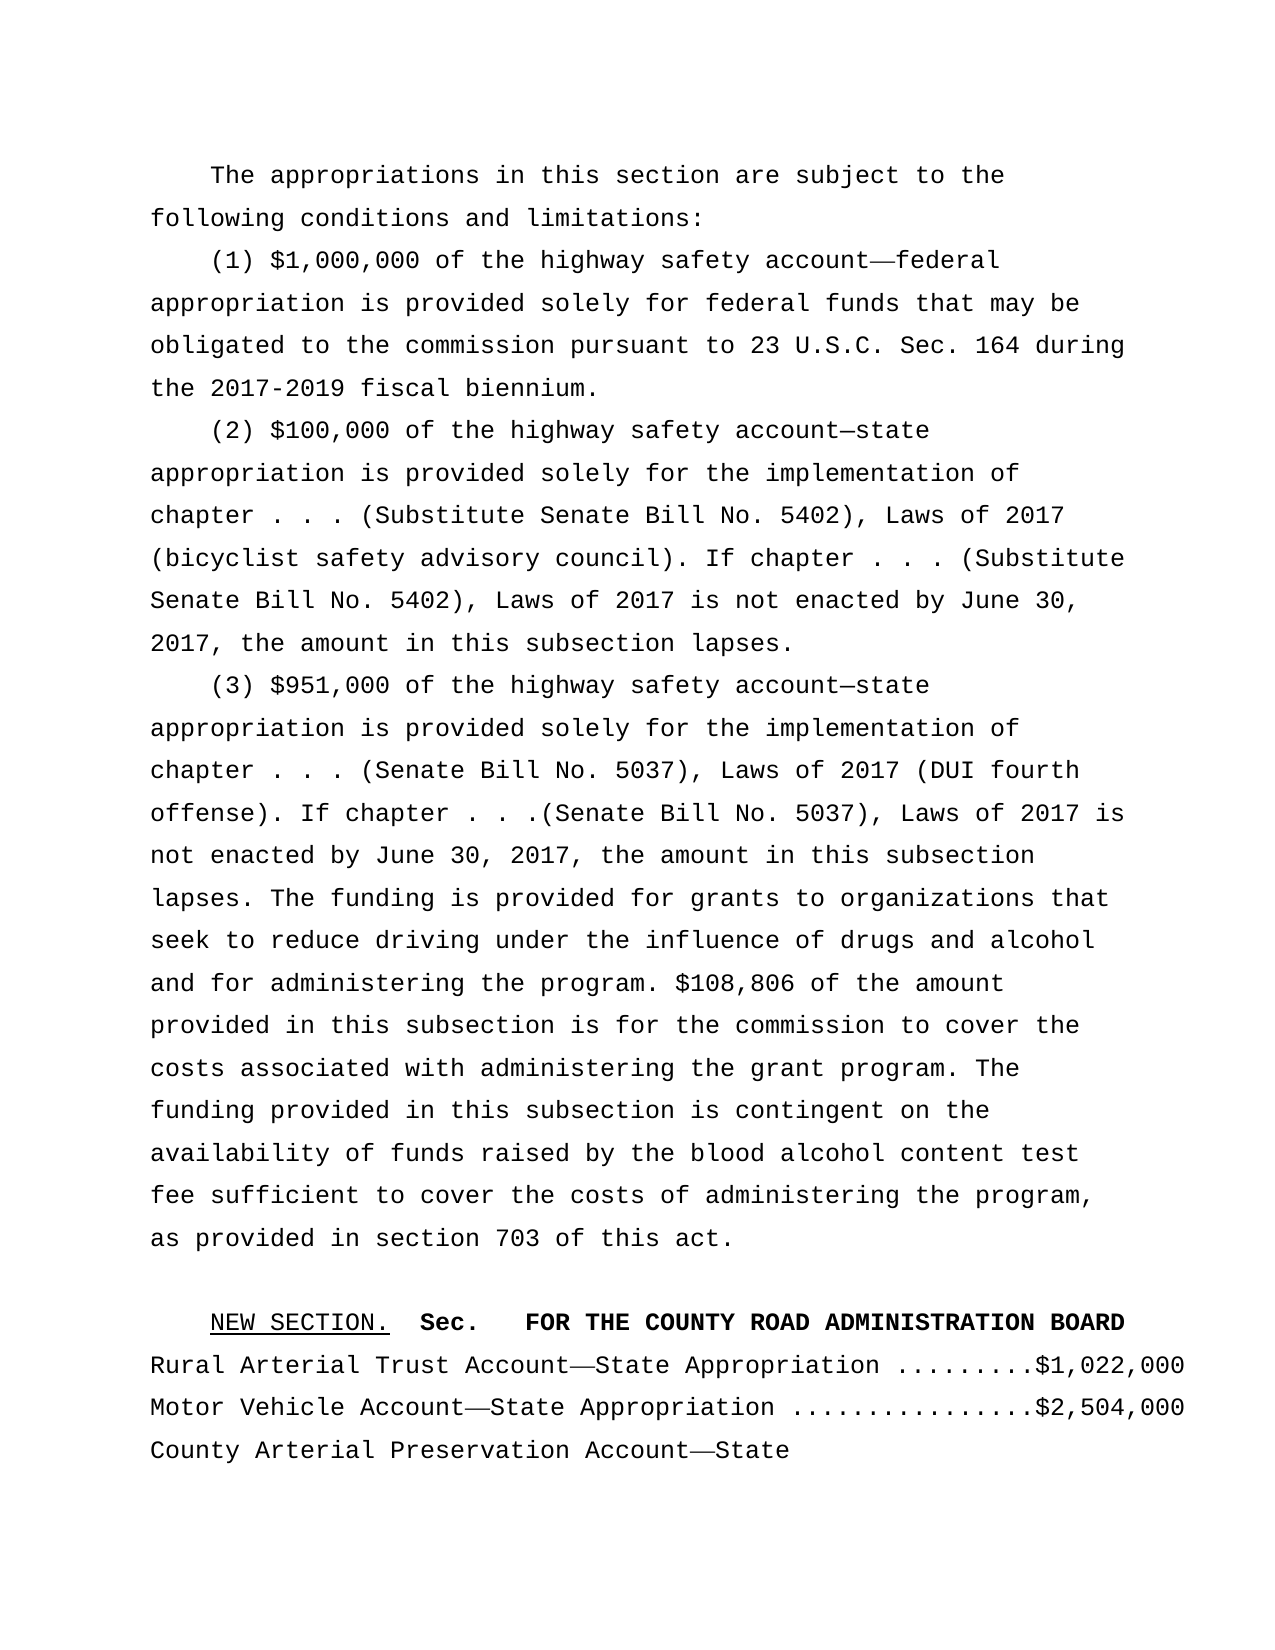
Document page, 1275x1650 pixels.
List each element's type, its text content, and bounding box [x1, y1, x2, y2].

text The appropriations in this section are subject to the following conditions and limitations: [150, 150, 1125, 235]
text (1) $1,000,000 of the highway safety account—federal appropriation is provided solely for federal funds that may be obligated to the commission pursuant to 23 U.S.C. Sec. 164 during the 2017-2019 fiscal biennium. [150, 235, 1125, 405]
text Rural Arterial Trust Account—State Appropriation $1,022,000 [150, 1339, 1125, 1382]
text (3) $951,000 of the highway safety account—state appropriation is provided solely for the implementation of chapter . . . (Senate Bill No. 5037), Laws of 2017 (DUI fourth offense). If chapter . . .(Senate Bill No. 5037), Laws of 2017 is not enacted by June 30, 2017, the amount in this subsection lapses. The funding is provided for grants to organizations that seek to reduce driving under the influence of drugs and alcohol and for administering the program. $108,806 of the amount provided in this subsection is for the commission to cover the costs associated with administering the grant program. The funding provided in this subsection is contingent on the availability of funds raised by the blood alcohol content test fee sufficient to cover the costs of administering the program, as provided in section 703 of this act. [150, 660, 1125, 1255]
text Motor Vehicle Account—State Appropriation $2,504,000 [150, 1382, 1125, 1424]
text (2) $100,000 of the highway safety account—state appropriation is provided solely for the implementation of chapter . . . (Substitute Senate Bill No. 5402), Laws of 2017 (bicyclist safety advisory council). If chapter . . . (Substitute Senate Bill No. 5402), Laws of 2017 is not enacted by June 30, 2017, the amount in this subsection lapses. [150, 405, 1125, 660]
text County Arterial Preservation Account—State [150, 1424, 1125, 1467]
text NEW SECTION. Sec. FOR THE COUNTY ROAD ADMINISTRATION BOARD [150, 1297, 1125, 1339]
